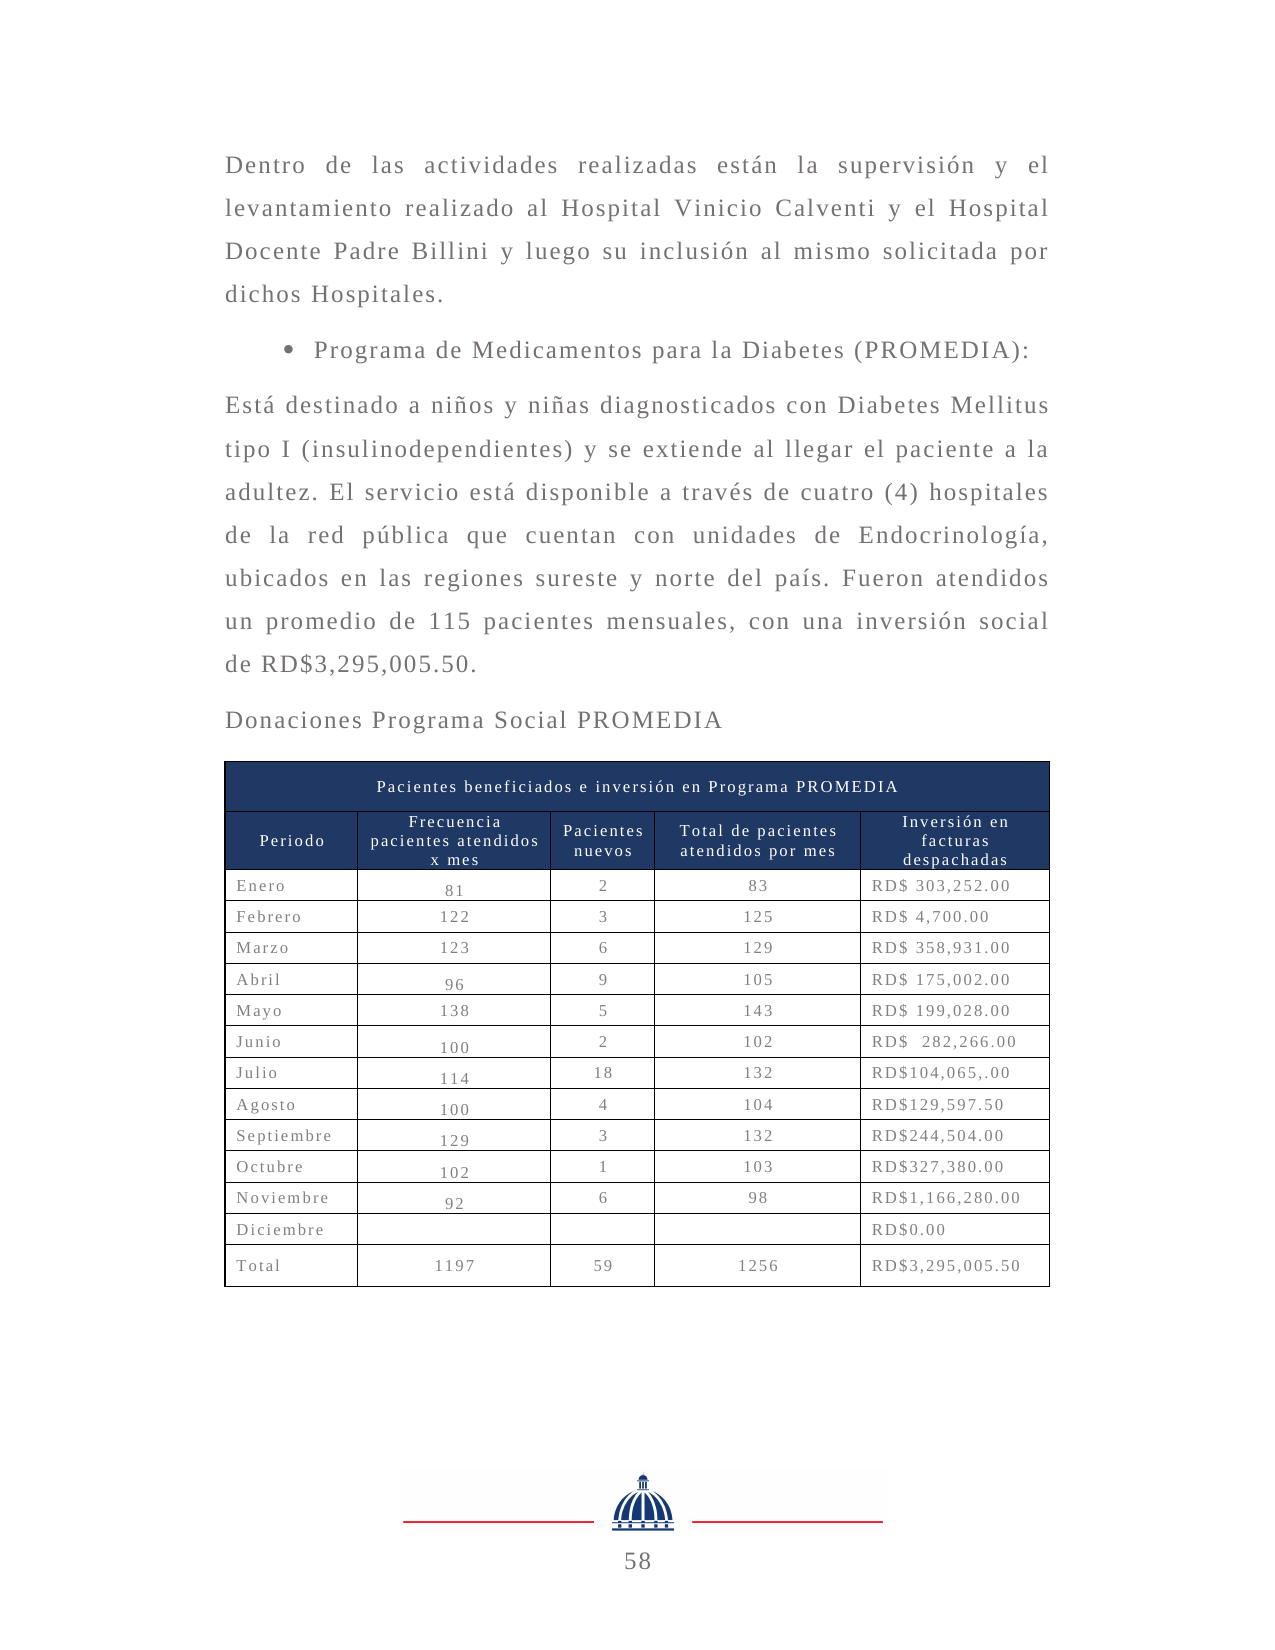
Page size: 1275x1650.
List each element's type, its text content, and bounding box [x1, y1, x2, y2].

table_cell 132 [655, 1058, 860, 1088]
text Está destinado a niños y niñas diagnosticados con Diabetes Mellitus tipo I (insulinodependientes) y se extiende al llegar el paciente a la adultez. El servicio está disponible a través de cuatro (4) hospitales de la red pública que cuentan con unidades de Endocrinología, ubicados en las regiones sureste y norte del país. Fueron atendidos un promedio de 115 pacientes mensuales, con una inversión social de RD$3,295,005.50. [225, 391, 1050, 678]
table_cell RD$1,166,280.00 [861, 1183, 1049, 1213]
table_cell Enero [226, 870, 357, 900]
table_cell Septiembre [226, 1120, 357, 1150]
text Dentro de las actividades realizadas están la supervisión y el levantamiento realizado al Hospital Vinicio Calventi y el Hospital Docente Padre Billini y luego su inclusión al mismo solicitada por dichos Hospitales. [225, 150, 1050, 308]
table_cell RD$129,597.50 [861, 1089, 1049, 1119]
table_cell 123 [358, 933, 550, 963]
table_cell RD$104,065,.00 [861, 1058, 1049, 1088]
table_cell 100 [358, 1026, 550, 1057]
table_cell 103 [655, 1151, 860, 1182]
table_cell 100 [358, 1089, 550, 1119]
table_cell Total [226, 1245, 357, 1286]
table_cell RD$ 199,028.00 [861, 995, 1049, 1025]
table_cell [551, 1214, 654, 1244]
table_cell 92 [358, 1183, 550, 1213]
table_cell 96 [358, 964, 550, 994]
table_cell Julio [226, 1058, 357, 1088]
table_cell Total de pacientes atendidos por mes [655, 812, 860, 869]
table_cell RD$327,380.00 [861, 1151, 1049, 1182]
table_cell 9 [551, 964, 654, 994]
table_cell 59 [551, 1245, 654, 1286]
table_cell Abril [226, 964, 357, 994]
table_cell Inversión en facturas despachadas [861, 812, 1049, 869]
table_header Pacientes beneficiados e inversión en Programa PROMEDIA [226, 762, 1049, 811]
table_cell Febrero [226, 901, 357, 932]
table_cell 4 [551, 1089, 654, 1119]
table_cell 81 [358, 870, 550, 900]
table_cell Marzo [226, 933, 357, 963]
table_cell 18 [551, 1058, 654, 1088]
table_cell 2 [551, 1026, 654, 1057]
table_cell Junio [226, 1026, 357, 1057]
table_cell Diciembre [226, 1214, 357, 1244]
table_cell 1197 [358, 1245, 550, 1286]
table_cell 6 [551, 1183, 654, 1213]
table_cell RD$3,295,005.50 [861, 1245, 1049, 1286]
table_cell 114 [358, 1058, 550, 1088]
table_cell RD$ 175,002.00 [861, 964, 1049, 994]
table_cell 143 [655, 995, 860, 1025]
picture [399, 1468, 891, 1536]
table_cell RD$ 282,266.00 [861, 1026, 1049, 1057]
table_cell 122 [358, 901, 550, 932]
table_cell Periodo [226, 812, 357, 869]
table_cell 132 [655, 1120, 860, 1150]
table_cell 5 [551, 995, 654, 1025]
table_cell 125 [655, 901, 860, 932]
table_cell 102 [358, 1151, 550, 1182]
table_cell Octubre [226, 1151, 357, 1182]
table_cell 83 [655, 870, 860, 900]
table_cell 129 [655, 933, 860, 963]
table_cell [655, 1214, 860, 1244]
table_cell Mayo [226, 995, 357, 1025]
table_cell [358, 1214, 550, 1244]
table_cell RD$0.00 [861, 1214, 1049, 1244]
table_cell 2 [551, 870, 654, 900]
table_cell Frecuencia pacientes atendidos x mes [358, 812, 550, 869]
list Programa de Medicamentos para la Diabetes (PROMEDIA): [284, 335, 1050, 364]
table_cell Pacientes nuevos [551, 812, 654, 869]
table_cell 98 [655, 1183, 860, 1213]
table_cell 105 [655, 964, 860, 994]
table_cell 104 [655, 1089, 860, 1119]
table_cell RD$244,504.00 [861, 1120, 1049, 1150]
table_cell Agosto [226, 1089, 357, 1119]
text Donaciones Programa Social PROMEDIA [225, 705, 1050, 734]
table_cell 1256 [655, 1245, 860, 1286]
table_cell RD$ 303,252.00 [861, 870, 1049, 900]
table_cell RD$ 358,931.00 [861, 933, 1049, 963]
table_cell 129 [358, 1120, 550, 1150]
table_cell RD$ 4,700.00 [861, 901, 1049, 932]
table_cell 3 [551, 1120, 654, 1150]
table_cell 102 [655, 1026, 860, 1057]
table_cell 6 [551, 933, 654, 963]
table_cell Noviembre [226, 1183, 357, 1213]
table_cell 3 [551, 901, 654, 932]
table_cell 138 [358, 995, 550, 1025]
table_cell 1 [551, 1151, 654, 1182]
